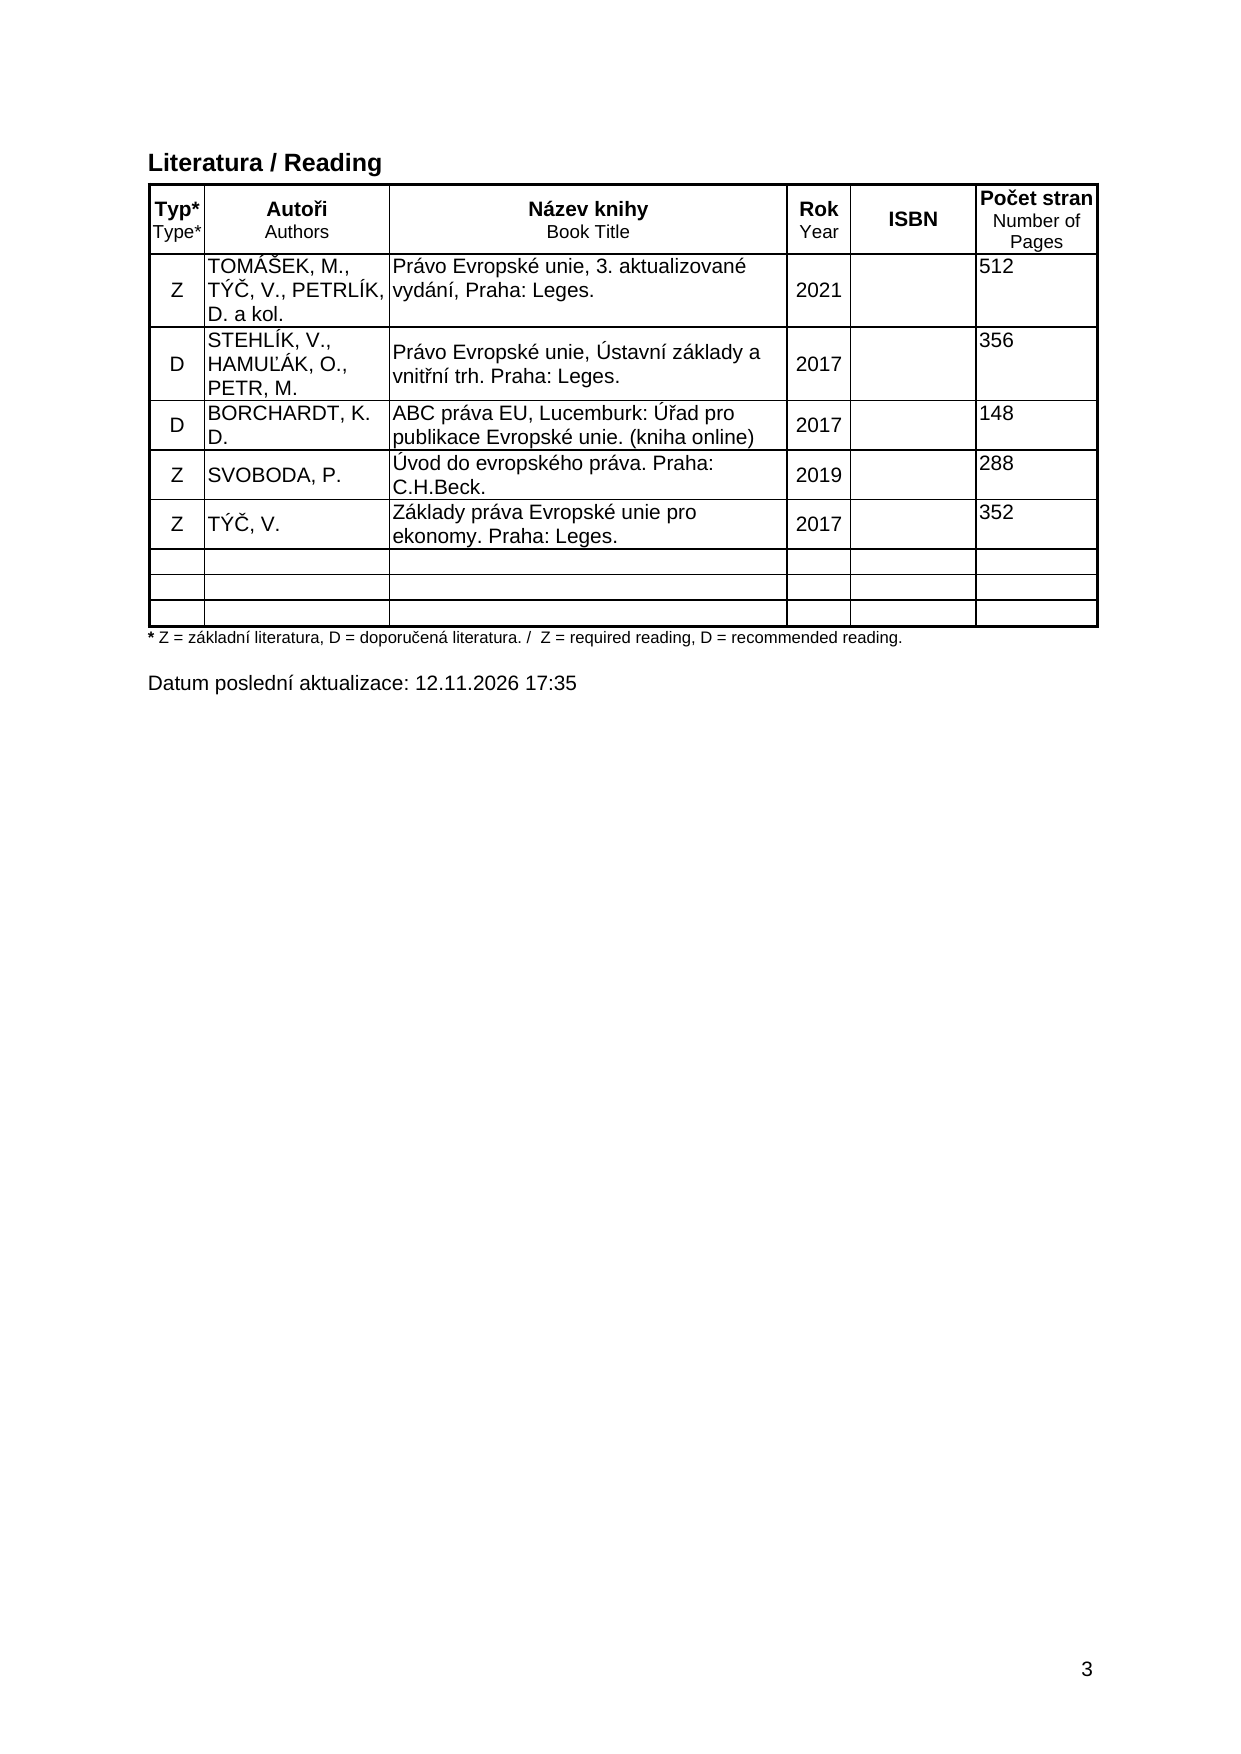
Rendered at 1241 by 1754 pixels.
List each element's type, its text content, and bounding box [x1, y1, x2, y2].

table_cell Právo Evropské unie, 3. aktualizované vydání, Praha: Leges. [390, 255, 786, 326]
table_cell [851, 401, 975, 449]
table_cell STEHLÍK, V., HAMUĽÁK, O., PETR, M. [205, 328, 389, 400]
table_cell 512 [977, 255, 1096, 326]
table_cell [851, 255, 975, 326]
table_cell 2021 [788, 255, 850, 326]
table_cell D [151, 401, 204, 449]
table_header ISBN [851, 186, 975, 253]
table_cell Z [151, 255, 204, 326]
table_cell ABC práva EU, Lucemburk: Úřad pro publikace Evropské unie. (kniha online) [390, 401, 786, 449]
table_cell [151, 575, 204, 599]
table_cell Základy práva Evropské unie pro ekonomy. Praha: Leges. [390, 500, 786, 548]
table_cell [851, 328, 975, 400]
text Datum poslední aktualizace: 4.10.2023 16:03 [148, 671, 1093, 695]
table_cell 352 [977, 500, 1096, 548]
table_cell TOMÁŠEK, M., TÝČ, V., PETRLÍK, D. a kol. [205, 255, 389, 326]
table_cell [390, 550, 786, 574]
table_cell [851, 601, 975, 625]
table_header Rok Year [788, 186, 850, 253]
table_cell TÝČ, V. [205, 500, 389, 548]
table_header Počet stran Number of Pages [977, 186, 1096, 253]
table_cell [977, 575, 1096, 599]
table_cell BORCHARDT, K. D. [205, 401, 389, 449]
table_cell [977, 601, 1096, 625]
table_cell [390, 601, 786, 625]
table_cell 2019 [788, 451, 850, 499]
table_cell [151, 550, 204, 574]
table_cell [205, 601, 389, 625]
table_cell 148 [977, 401, 1096, 449]
table_cell [851, 500, 975, 548]
table_cell 2017 [788, 401, 850, 449]
table_cell [977, 550, 1096, 574]
table_cell [851, 575, 975, 599]
table_cell [205, 575, 389, 599]
table_cell Z [151, 500, 204, 548]
table_cell Z [151, 451, 204, 499]
table_cell [788, 601, 850, 625]
table_cell 288 [977, 451, 1096, 499]
text Literatura / Reading [148, 148, 1093, 176]
table_cell 356 [977, 328, 1096, 400]
table_cell Úvod do evropského práva. Praha: C.H.Beck. [390, 451, 786, 499]
table_cell [205, 550, 389, 574]
table_cell [851, 550, 975, 574]
table_cell [851, 451, 975, 499]
table_cell [788, 575, 850, 599]
table_cell [788, 550, 850, 574]
table_header Autoři Authors [205, 186, 389, 253]
table_header Typ* Type* [151, 186, 204, 253]
table_cell [390, 575, 786, 599]
table_cell [151, 601, 204, 625]
table_cell D [151, 328, 204, 400]
table_cell Právo Evropské unie, Ústavní základy a vnitřní trh. Praha: Leges. [390, 328, 786, 400]
text * Z = základní literatura, D = doporučená literatura. / Z = required reading, D = recommended reading. [148, 628, 1093, 647]
table_cell 2017 [788, 328, 850, 400]
table_header Název knihy Book Title [390, 186, 786, 253]
table_cell 2017 [788, 500, 850, 548]
table_cell SVOBODA, P. [205, 451, 389, 499]
